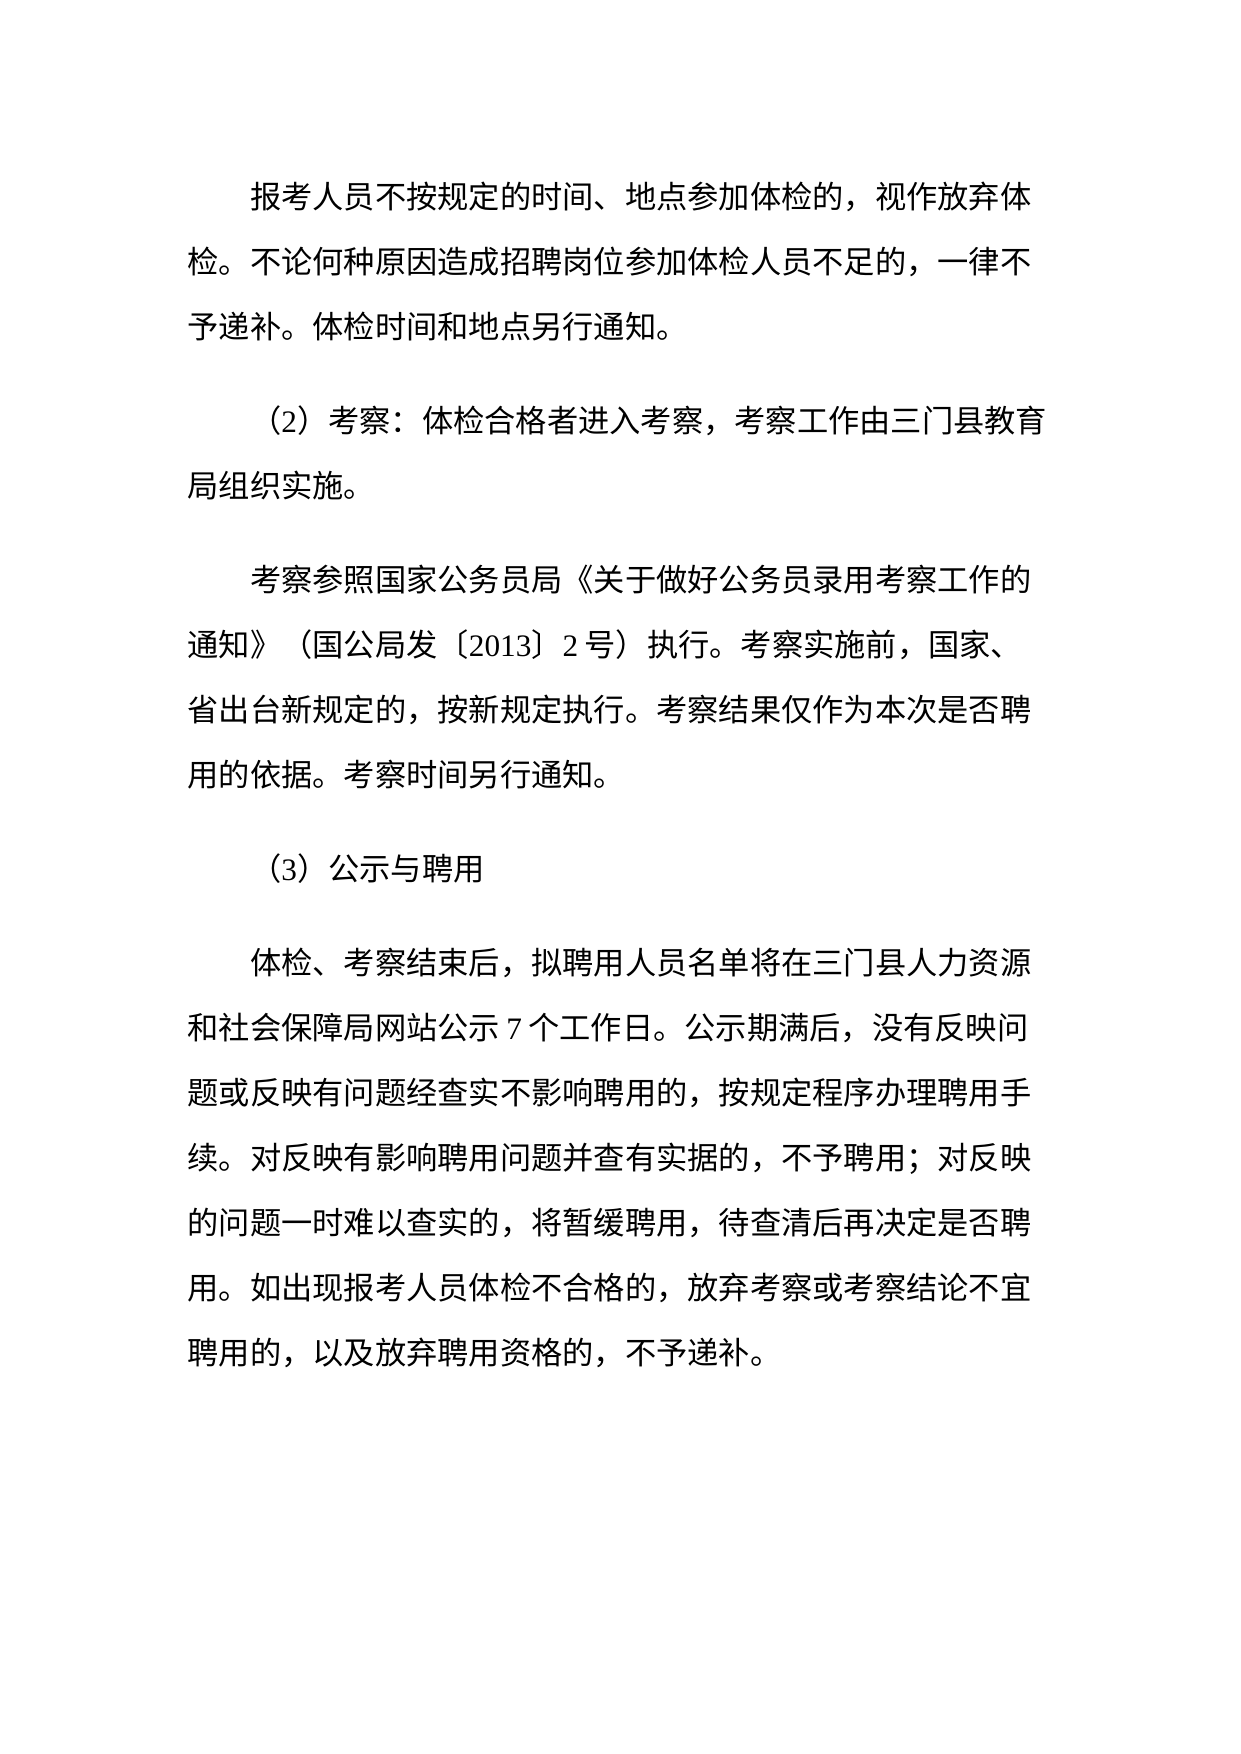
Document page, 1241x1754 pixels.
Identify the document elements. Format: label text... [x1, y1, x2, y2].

text 考察参照国家公务员局《关于做好公务员录用考察工作的通知》（国公局发〔2013〕2号）执行。考察实施前，国家、省出台新规定的，按新规定执行。考察结果仅作为本次是否聘用的依据。考察时间另行通知。 [187, 545, 1053, 805]
text 报考人员不按规定的时间、地点参加体检的，视作放弃体检。不论何种原因造成招聘岗位参加体检人员不足的，一律不予递补。体检时间和地点另行通知。 [187, 162, 1053, 357]
text （2）考察：体检合格者进入考察，考察工作由三门县教育局组织实施。 [187, 386, 1053, 516]
text （3）公示与聘用 [187, 834, 1053, 899]
text 体检、考察结束后，拟聘用人员名单将在三门县人力资源和社会保障局网站公示7个工作日。公示期满后，没有反映问题或反映有问题经查实不影响聘用的，按规定程序办理聘用手续。对反映有影响聘用问题并查有实据的，不予聘用；对反映的问题一时难以查实的，将暂缓聘用，待查清后再决定是否聘用。如出现报考人员体检不合格的，放弃考察或考察结论不宜聘用的，以及放弃聘用资格的，不予递补。 [187, 929, 1053, 1384]
